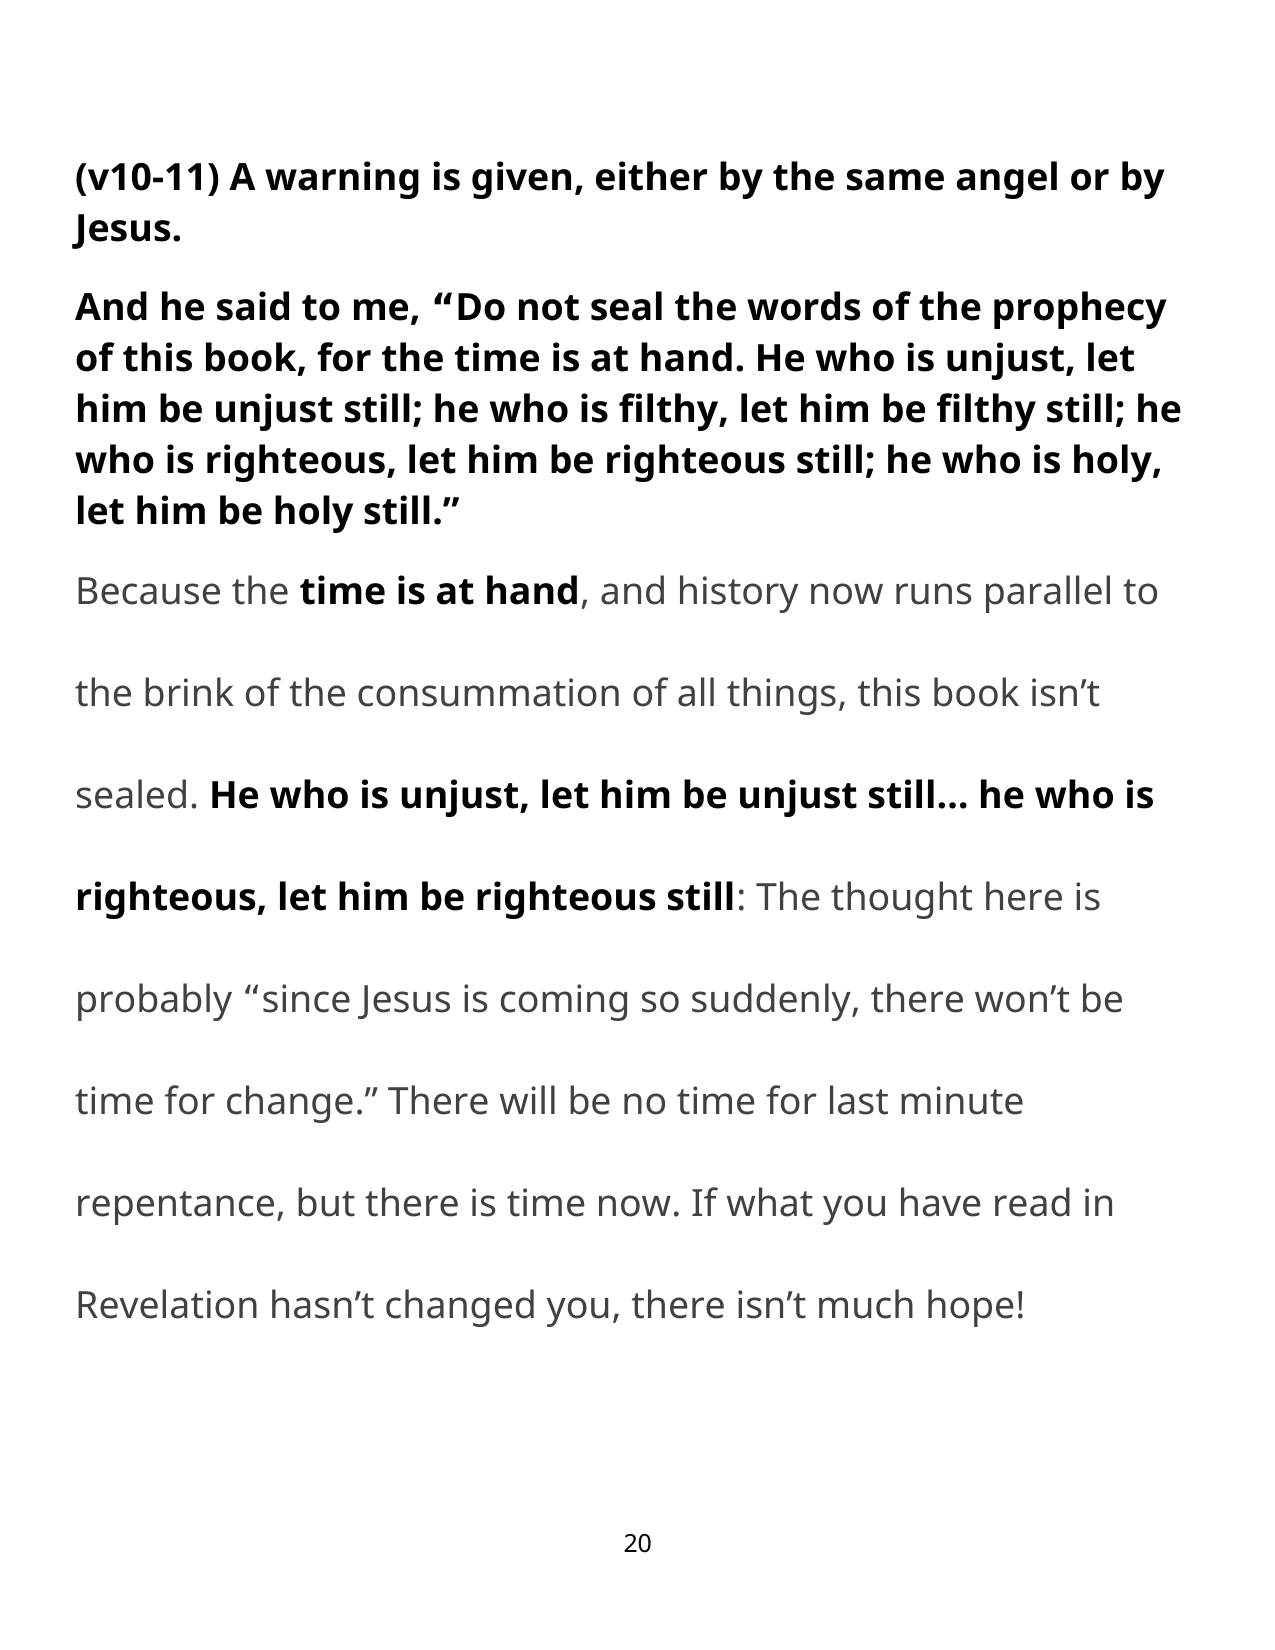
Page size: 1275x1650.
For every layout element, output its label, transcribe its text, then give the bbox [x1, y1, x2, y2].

text And he said to me, “Do not seal the words of the prophecy of this book, for the time is at hand. He who is unjust, let him be unjust still; he who is filthy, let him be filthy still; he who is righteous, let him be righteous still; he who is holy, let him be holy still.” [75, 280, 1200, 536]
text Because the time is at hand, and history now runs parallel to the brink of the consummation of all things, this book isn’t sealed. He who is unjust, let him be unjust still… he who is righteous, let him be righteous still: The thought here is probably “since Jesus is coming so suddenly, there won’t be time for change.” There will be no time for last minute repentance, but there is time now. If what you have read in Revelation hasn’t changed you, there isn’t much hope! [75, 564, 1200, 1329]
text (v10-11) A warning is given, either by the same angel or by Jesus. [182, 150, 1200, 252]
